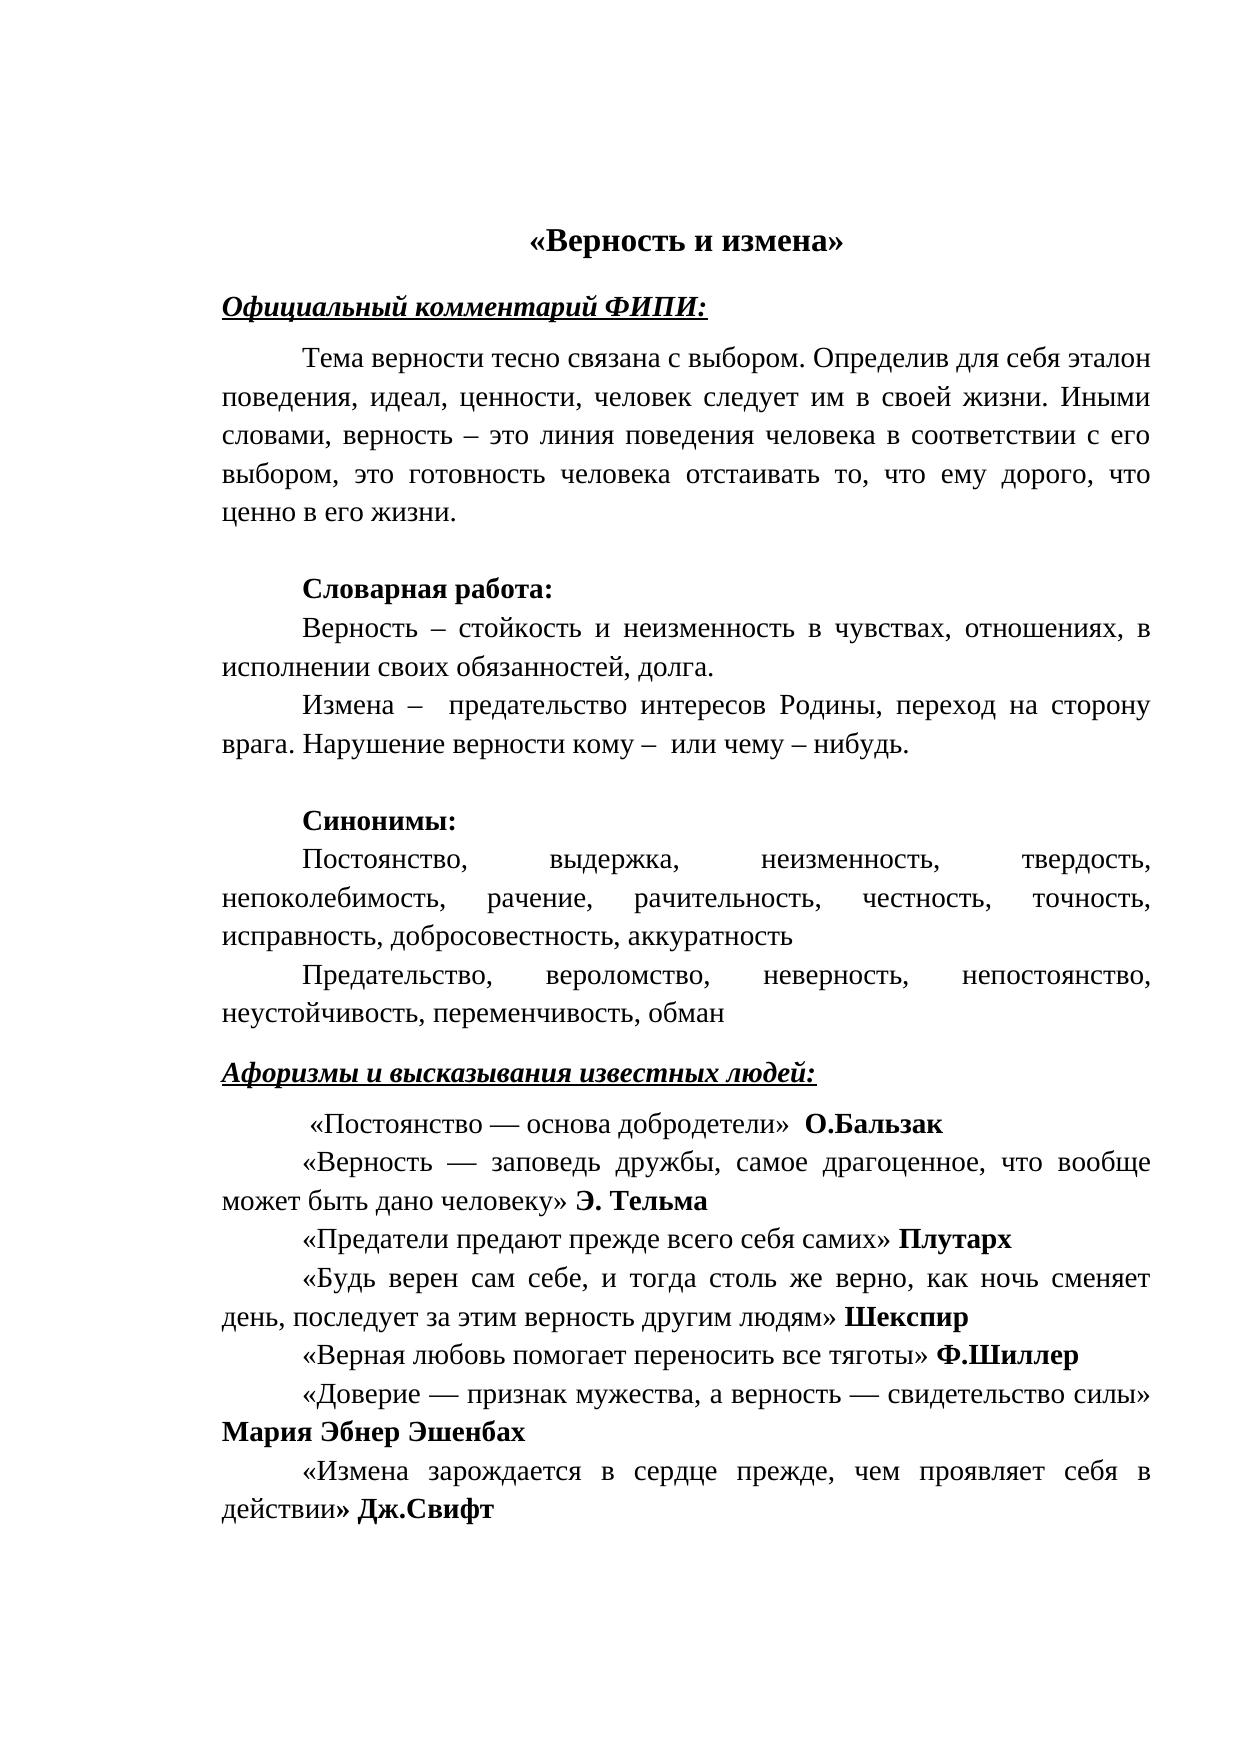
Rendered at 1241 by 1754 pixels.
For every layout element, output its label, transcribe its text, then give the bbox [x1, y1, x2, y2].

subtitle «Верность и измена» [222, 220, 1152, 258]
text «Доверие — признак мужества, а верность — свидетельство силы» Мария Эбнер Эшенбах [222, 1376, 1152, 1448]
text «Верность — заповедь дружбы, самое драгоценное, что вообще может быть дано человеку» Э. Тельма [222, 1144, 1152, 1217]
text Тема верности тесно связана с выбором. Определив для себя эталон поведения, идеал, ценности, человек следует им в своей жизни. Иными словами, верность – это линия поведения человека в соответствии с его выбором, это готовность человека отстаивать то, что ему дорого, что ценно в его жизни. [222, 340, 1152, 528]
text «Измена зарождается в сердце прежде, чем проявляет себя в действии» Дж.Свифт [222, 1453, 1152, 1525]
text «Будь верен сам себе, и тогда столь же верно, как ночь сменяет день, последует за этим верность другим людям» Шекспир [222, 1260, 1152, 1332]
text Верность – стойкость и неизменность в чувствах, отношениях, в исполнении своих обязанностей, долга. [222, 610, 1152, 682]
subtitle Официальный комментарий ФИПИ: [222, 289, 1152, 323]
text Измена – предательство интересов Родины, переход на сторону врага. Нарушение верности кому – или чему – нибудь. [222, 687, 1152, 759]
text Постоянство, выдержка, неизменность, твердость, непоколебимость, рачение, рачительность, честность, точность, исправность, добросовестность, аккуратность [222, 841, 1152, 952]
text «Постоянство — основа добродетели» О.Бальзак [222, 1106, 1152, 1139]
subtitle Афоризмы и высказывания известных людей: [222, 1055, 1152, 1088]
text Словарная работа: [222, 572, 1152, 605]
text «Предатели предают прежде всего себя самих» Плутарх [222, 1222, 1152, 1255]
text «Верная любовь помогает переносить все тяготы» Ф.Шиллер [222, 1337, 1152, 1371]
text Синонимы: [222, 803, 1152, 836]
text Предательство, вероломство, неверность, непостоянство, неустойчивость, переменчивость, обман [222, 957, 1152, 1029]
